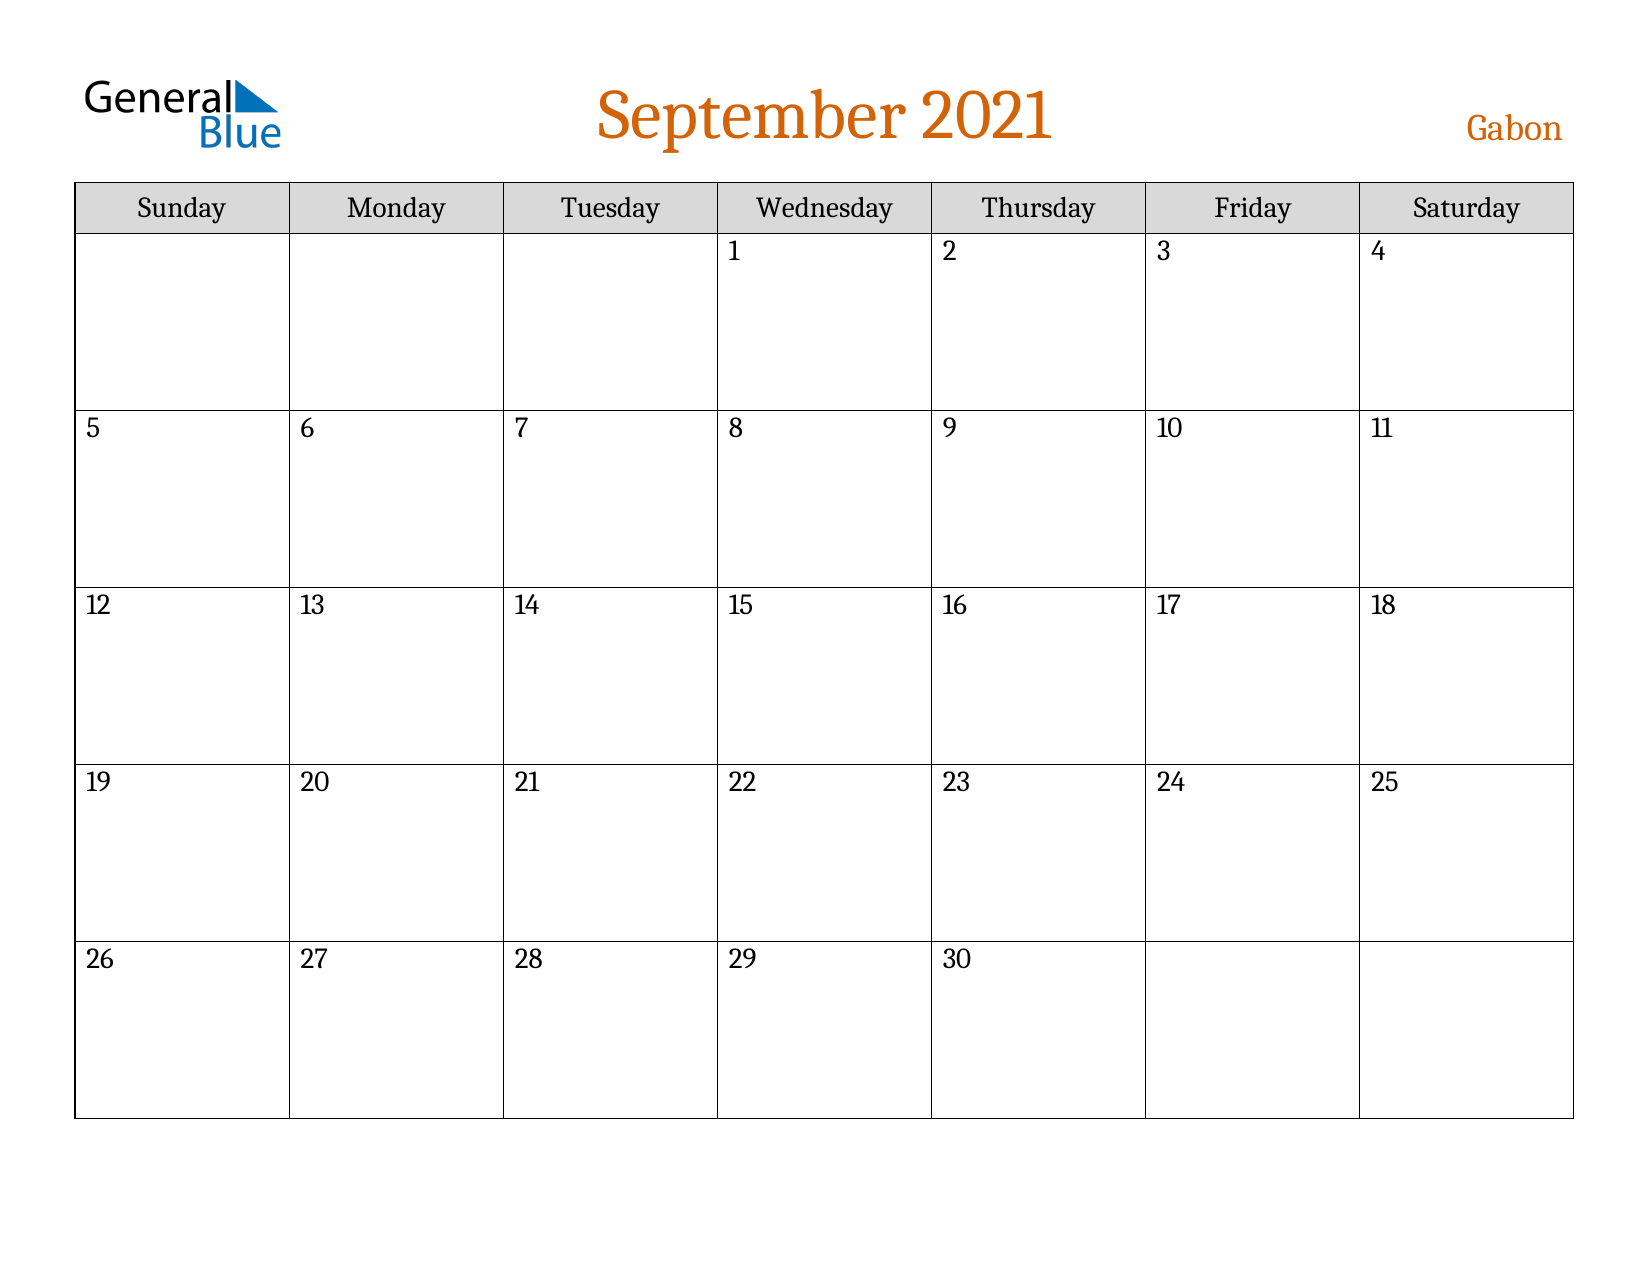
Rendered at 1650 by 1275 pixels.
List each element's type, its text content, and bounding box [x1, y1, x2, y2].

table_cell 24 [1146, 765, 1359, 806]
table_cell 6 [290, 411, 503, 452]
table_cell Sunday [76, 183, 289, 233]
table_cell 21 [504, 765, 717, 806]
table_cell [718, 629, 931, 764]
table_cell 13 [290, 588, 503, 629]
table_cell [932, 806, 1145, 941]
table_cell 11 [1360, 411, 1573, 452]
table_cell Friday [1146, 183, 1359, 233]
table_cell Wednesday [718, 183, 931, 233]
table_cell 28 [504, 942, 717, 983]
table_cell [504, 234, 717, 275]
table_cell [1360, 806, 1573, 941]
table_cell [290, 806, 503, 941]
table_cell [76, 806, 289, 941]
table_header September 2021 [503, 75, 1146, 182]
table_cell [1360, 983, 1573, 1118]
table_cell [718, 452, 931, 587]
table_cell 14 [504, 588, 717, 629]
table_cell [76, 629, 289, 764]
table_cell [718, 983, 931, 1118]
table_cell [1146, 942, 1359, 983]
table_cell [718, 806, 931, 941]
table_cell [290, 234, 503, 275]
table_cell [504, 275, 717, 410]
picture [85, 80, 281, 148]
table_cell [1146, 806, 1359, 941]
table_cell [504, 806, 717, 941]
table_cell 12 [76, 588, 289, 629]
table_cell [718, 275, 931, 410]
table_cell [504, 629, 717, 764]
table_cell 3 [1146, 234, 1359, 275]
table_cell 7 [504, 411, 717, 452]
table_cell [1146, 452, 1359, 587]
table_cell Tuesday [504, 183, 717, 233]
table_cell [932, 629, 1145, 764]
table_cell 18 [1360, 588, 1573, 629]
table_cell [1146, 983, 1359, 1118]
table_header Gabon [1146, 75, 1574, 182]
table_cell Monday [290, 183, 503, 233]
table_cell 16 [932, 588, 1145, 629]
table_cell [290, 452, 503, 587]
table_cell [1360, 942, 1573, 983]
table_cell [932, 983, 1145, 1118]
table_cell 26 [76, 942, 289, 983]
table_cell [932, 452, 1145, 587]
table_cell Thursday [932, 183, 1145, 233]
table_cell [290, 629, 503, 764]
table_cell 27 [290, 942, 503, 983]
table_cell [290, 983, 503, 1118]
table_cell 5 [76, 411, 289, 452]
table_cell 2 [932, 234, 1145, 275]
table_cell [1146, 629, 1359, 764]
table_cell [1146, 275, 1359, 410]
table_cell [504, 983, 717, 1118]
table_cell 17 [1146, 588, 1359, 629]
table_cell 29 [718, 942, 931, 983]
table_cell 1 [718, 234, 931, 275]
table_cell 30 [932, 942, 1145, 983]
table_cell [76, 452, 289, 587]
table_cell [76, 234, 289, 275]
table_cell [504, 452, 717, 587]
table_cell [290, 275, 503, 410]
table_header [75, 75, 503, 182]
table_cell [1360, 275, 1573, 410]
table_cell 15 [718, 588, 931, 629]
table_cell [1360, 452, 1573, 587]
table_cell [1360, 629, 1573, 764]
table_cell [76, 275, 289, 410]
table_cell [932, 275, 1145, 410]
table_cell 25 [1360, 765, 1573, 806]
table_cell 20 [290, 765, 503, 806]
table_cell 4 [1360, 234, 1573, 275]
table_cell 22 [718, 765, 931, 806]
table_cell 23 [932, 765, 1145, 806]
table_cell Saturday [1360, 183, 1573, 233]
table_cell 9 [932, 411, 1145, 452]
table_cell 19 [76, 765, 289, 806]
table_cell [76, 983, 289, 1118]
table_cell 10 [1146, 411, 1359, 452]
table_cell 8 [718, 411, 931, 452]
